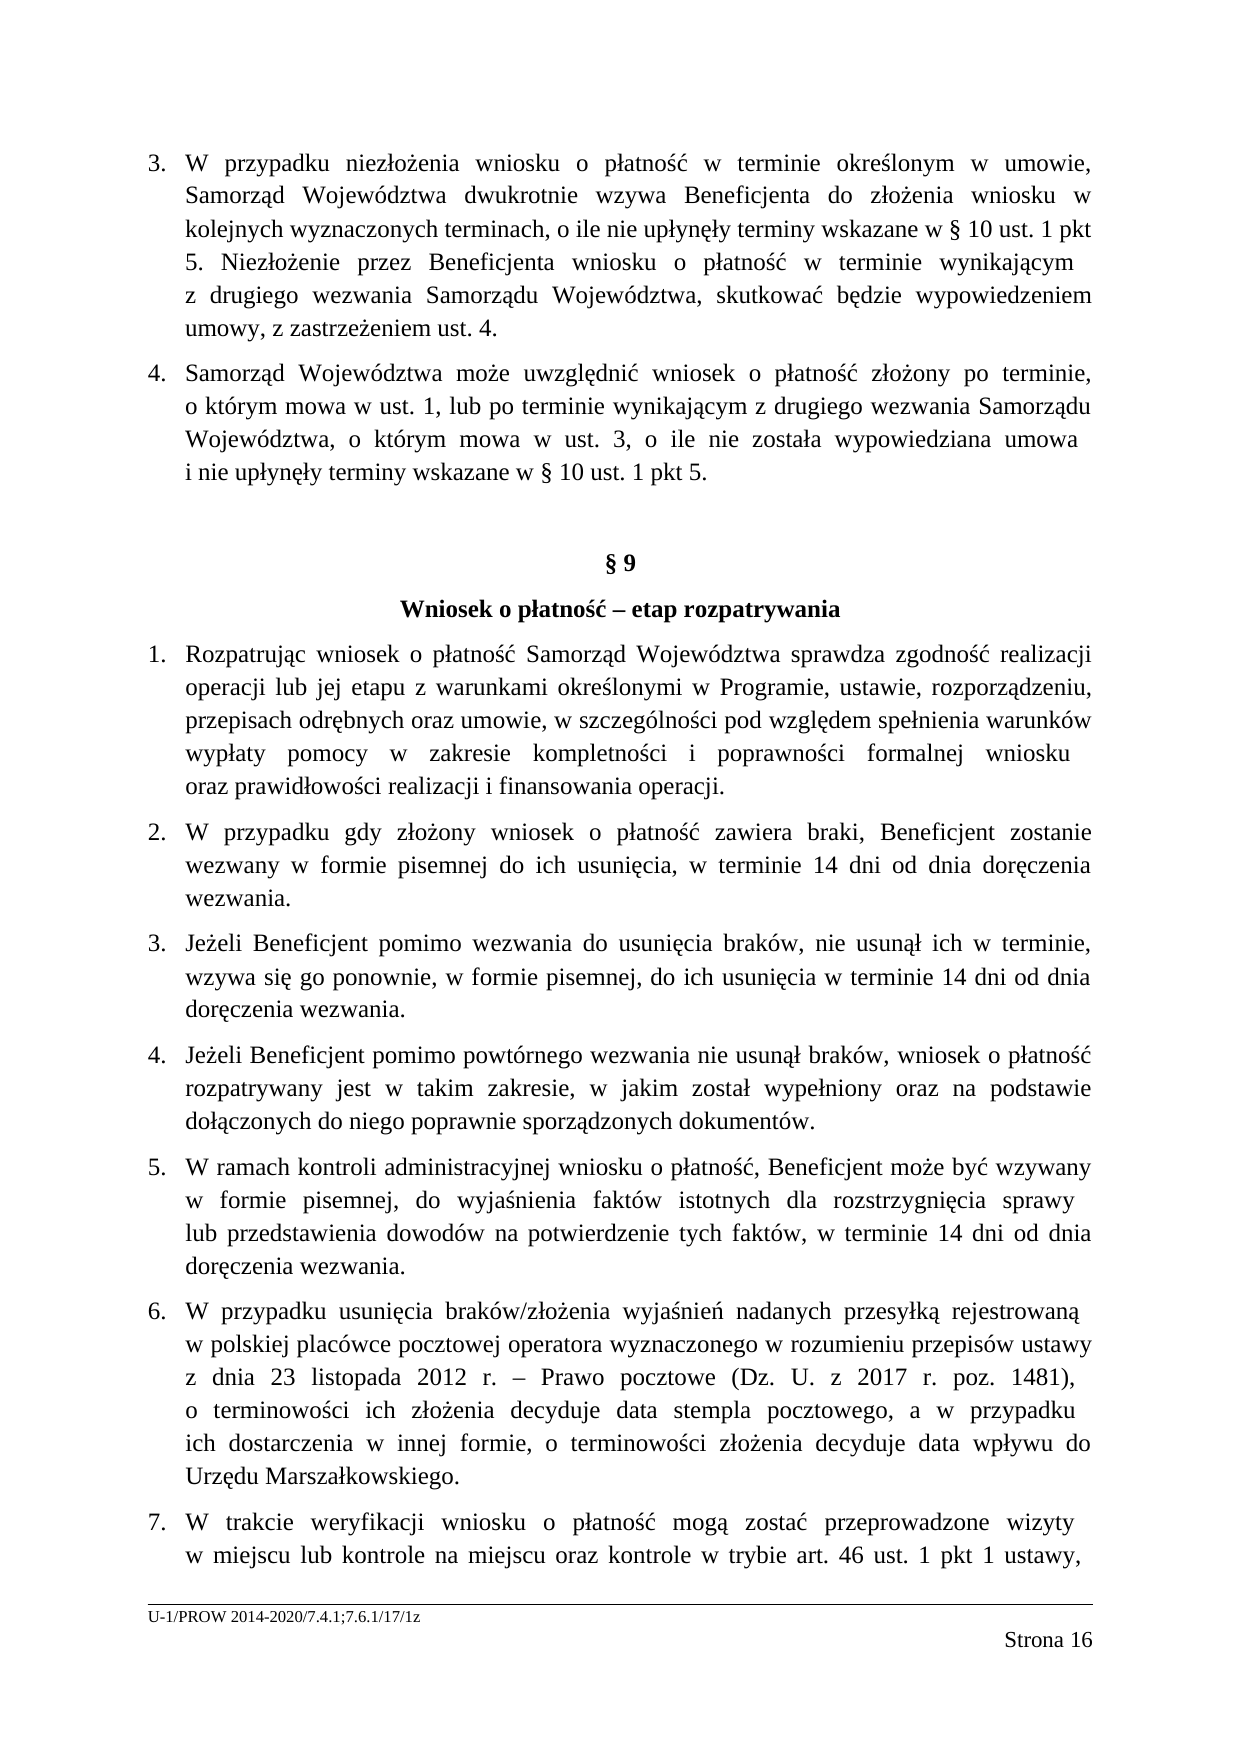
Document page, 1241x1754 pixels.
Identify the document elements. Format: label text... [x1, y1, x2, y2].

text Wniosek o płatność – etap rozpatrywania [148, 594, 1093, 623]
list W przypadku niezłożenia wniosku o płatność w terminie określonym w umowie, Samorząd Województwa dwukrotnie wzywa Beneficjenta do złożenia wniosku w kolejnych wyznaczonych terminach, o ile nie upłynęły terminy wskazane w § 10 ust. 1 pkt 5. Niezłożenie przez Beneficjenta wniosku o płatność w terminie wynikającym z drugiego wezwania Samorządu Województwa, skutkować będzie wypowiedzeniem umowy, z zastrzeżeniem ust. 4. [148, 148, 1093, 341]
list Samorząd Województwa może uwzględnić wniosek o płatność złożony po terminie, o którym mowa w ust. 1, lub po terminie wynikającym z drugiego wezwania Samorządu Województwa, o którym mowa w ust. 3, o ile nie została wypowiedziana umowa i nie upłynęły terminy wskazane w § 10 ust. 1 pkt 5. [148, 358, 1093, 486]
text § 9 [148, 548, 1093, 577]
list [148, 1507, 1093, 1569]
list Rozpatrując wniosek o płatność Samorząd Województwa sprawdza zgodność realizacji operacji lub jej etapu z warunkami określonymi w Programie, ustawie, rozporządzeniu, przepisach odrębnych oraz umowie, w szczególności pod względem spełnienia warunków wypłaty pomocy w zakresie kompletności i poprawności formalnej wniosku oraz prawidłowości realizacji i finansowania operacji. [148, 639, 1093, 800]
list W przypadku gdy złożony wniosek o płatność zawiera braki, Beneficjent zostanie wezwany w formie pisemnej do ich usunięcia, w terminie 14 dni od dnia doręczenia wezwania. [148, 817, 1093, 912]
list Jeżeli Beneficjent pomimo powtórnego wezwania nie usunął braków, wniosek o płatność rozpatrywany jest w takim zakresie, w jakim został wypełniony oraz na podstawie dołączonych do niego poprawnie sporządzonych dokumentów. [148, 1040, 1093, 1135]
list W przypadku usunięcia braków/złożenia wyjaśnień nadanych przesyłką rejestrowaną w polskiej placówce pocztowej operatora wyznaczonego w rozumieniu przepisów ustawy z dnia 23 listopada 2012 r. – Prawo pocztowe (Dz. U. z 2017 r. poz. 1481), o terminowości ich złożenia decyduje data stempla pocztowego, a w przypadku ich dostarczenia w innej formie, o terminowości złożenia decyduje data wpływu do Urzędu Marszałkowskiego. [148, 1296, 1093, 1490]
list Jeżeli Beneficjent pomimo wezwania do usunięcia braków, nie usunął ich w terminie, wzywa się go ponownie, w formie pisemnej, do ich usunięcia w terminie 14 dni od dnia doręczenia wezwania. [148, 928, 1093, 1023]
list W ramach kontroli administracyjnej wniosku o płatność, Beneficjent może być wzywany w formie pisemnej, do wyjaśnienia faktów istotnych dla rozstrzygnięcia sprawy lub przedstawienia dowodów na potwierdzenie tych faktów, w terminie 14 dni od dnia doręczenia wezwania. [148, 1152, 1093, 1279]
